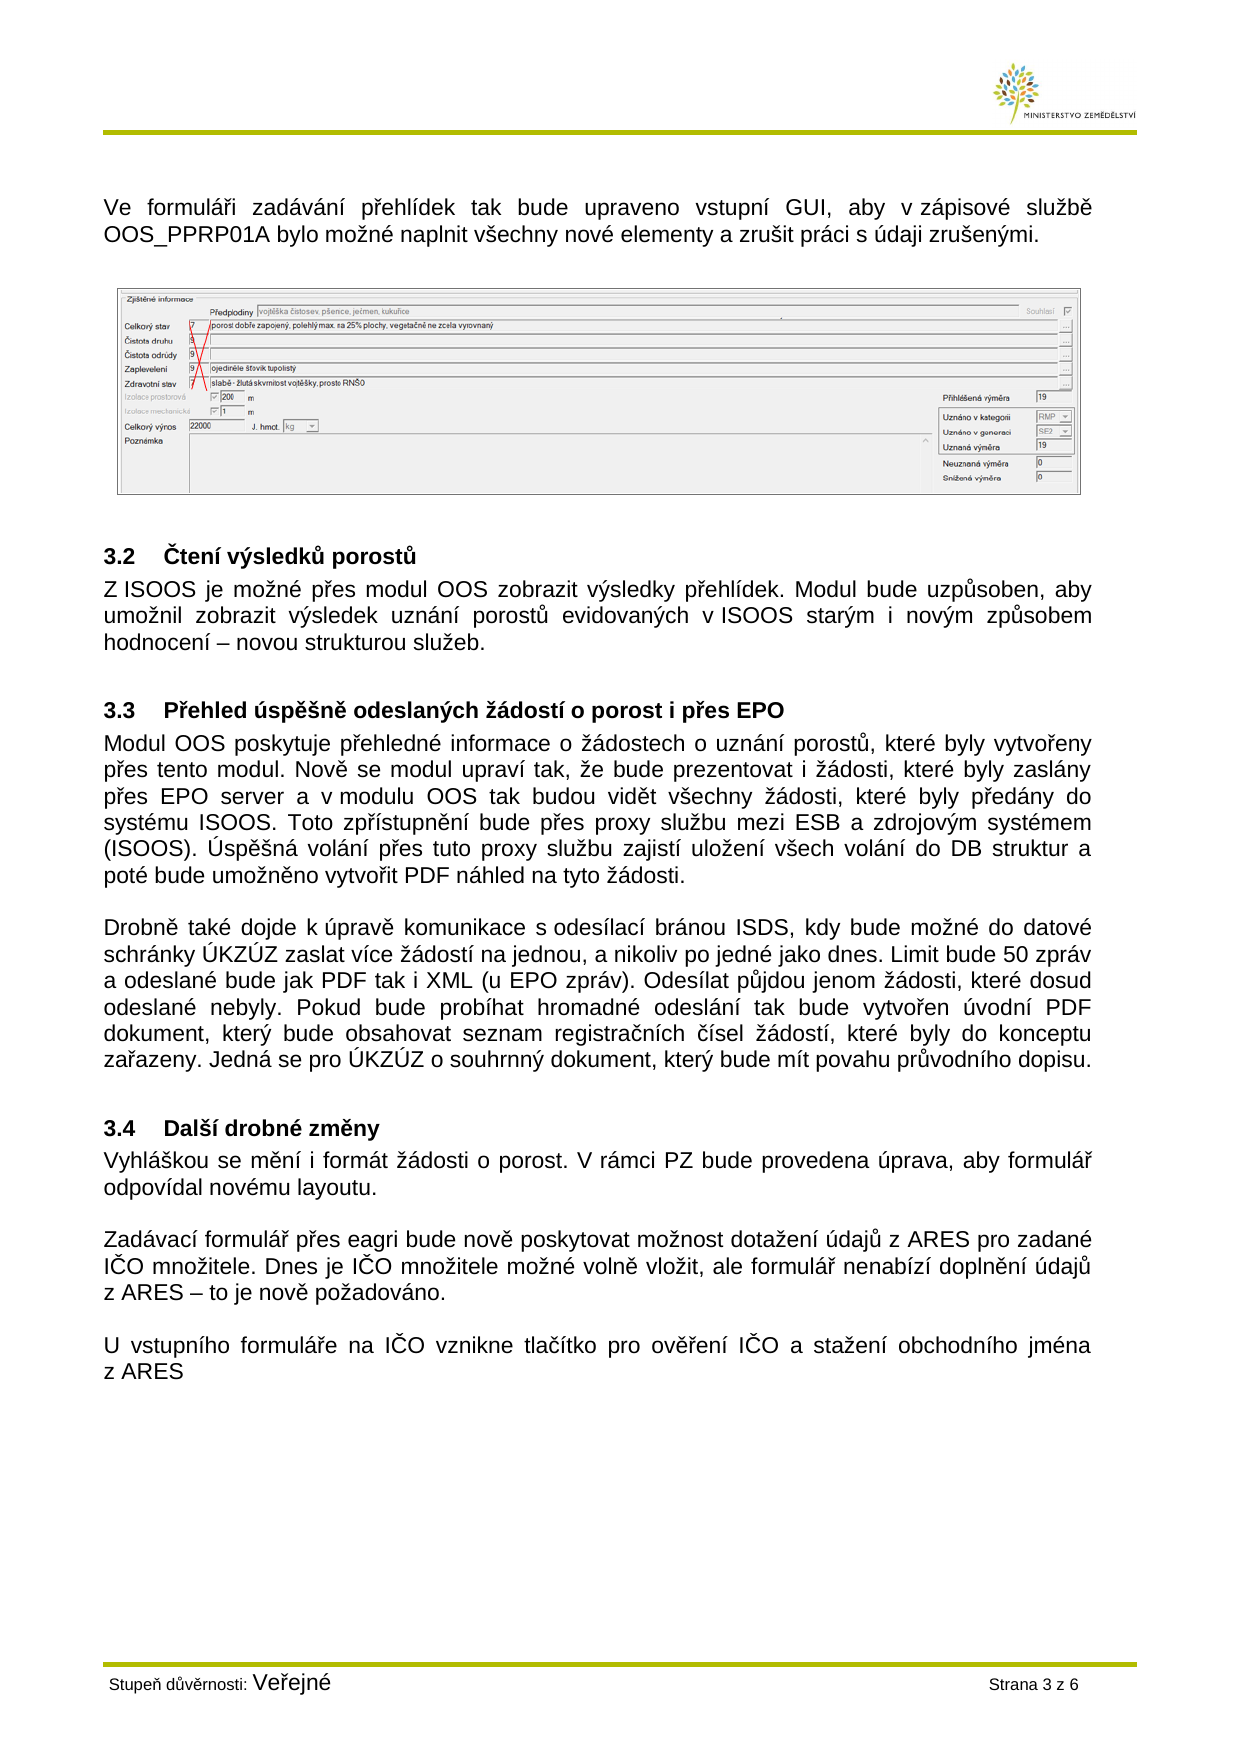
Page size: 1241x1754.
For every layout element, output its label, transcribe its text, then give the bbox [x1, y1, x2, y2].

picture [103, 276, 1093, 501]
subtitle Další drobné změny [103, 1115, 1092, 1141]
picture [991, 59, 1138, 128]
text Vyhláškou se mění i formát žádosti o porost. V rámci PZ bude provedena úprava, aby formulář odpovídal novému layoutu. [103, 1147, 1092, 1200]
text Ve formuláři zadávání přehlídek tak bude upraveno vstupní GUI, aby v zápisové službě OOS_PPRP01A bylo možné naplnit všechny nové elementy a zrušit práci s údaji zrušenými. [103, 194, 1092, 247]
text Zadávací formulář přes eagri bude nově poskytovat možnost dotažení údajů z ARES pro zadané IČO množitele. Dnes je IČO množitele možné volně vložit, ale formulář nenabízí doplnění údajů z ARES – to je nově požadováno. [103, 1226, 1092, 1306]
subtitle Čtení výsledků porostů [103, 543, 1092, 570]
text Z ISOOS je možné přes modul OOS zobrazit výsledky přehlídek. Modul bude uzpůsoben, aby umožnil zobrazit výsledek uznání porostů evidovaných v ISOOS starým i novým způsobem hodnocení – novou strukturou služeb. [103, 576, 1092, 655]
text Modul OOS poskytuje přehledné informace o žádostech o uznání porostů, které byly vytvořeny přes tento modul. Nově se modul upraví tak, že bude prezentovat i žádosti, které byly zaslány přes EPO server a v modulu OOS tak budou vidět všechny žádosti, které byly předány do systému ISOOS. Toto zpřístupnění bude přes proxy službu mezi ESB a zdrojovým systémem (ISOOS). Úspěšná volání přes tuto proxy službu zajistí uložení všech volání do DB struktur a poté bude umožněno vytvořit PDF náhled na tyto žádosti. [103, 730, 1092, 888]
text U vstupního formuláře na IČO vznikne tlačítko pro ověření IČO a stažení obchodního jména z ARES [103, 1332, 1092, 1384]
text Drobně také dojde k úpravě komunikace s odesílací bránou ISDS, kdy bude možné do datové schránky ÚKZÚZ zaslat více žádostí na jednou, a nikoliv po jedné jako dnes. Limit bude 50 zpráv a odeslané bude jak PDF tak i XML (u EPO zpráv). Odesílat půjdou jenom žádosti, které dosud odeslané nebyly. Pokud bude probíhat hromadné odeslání tak bude vytvořen úvodní PDF dokument, který bude obsahovat seznam registračních čísel žádostí, které byly do konceptu zařazeny. Jedná se pro ÚKZÚZ o souhrnný dokument, který bude mít povahu průvodního dopisu. [103, 914, 1092, 1072]
subtitle Přehled úspěšně odeslaných žádostí o porost i přes EPO [103, 697, 1092, 724]
